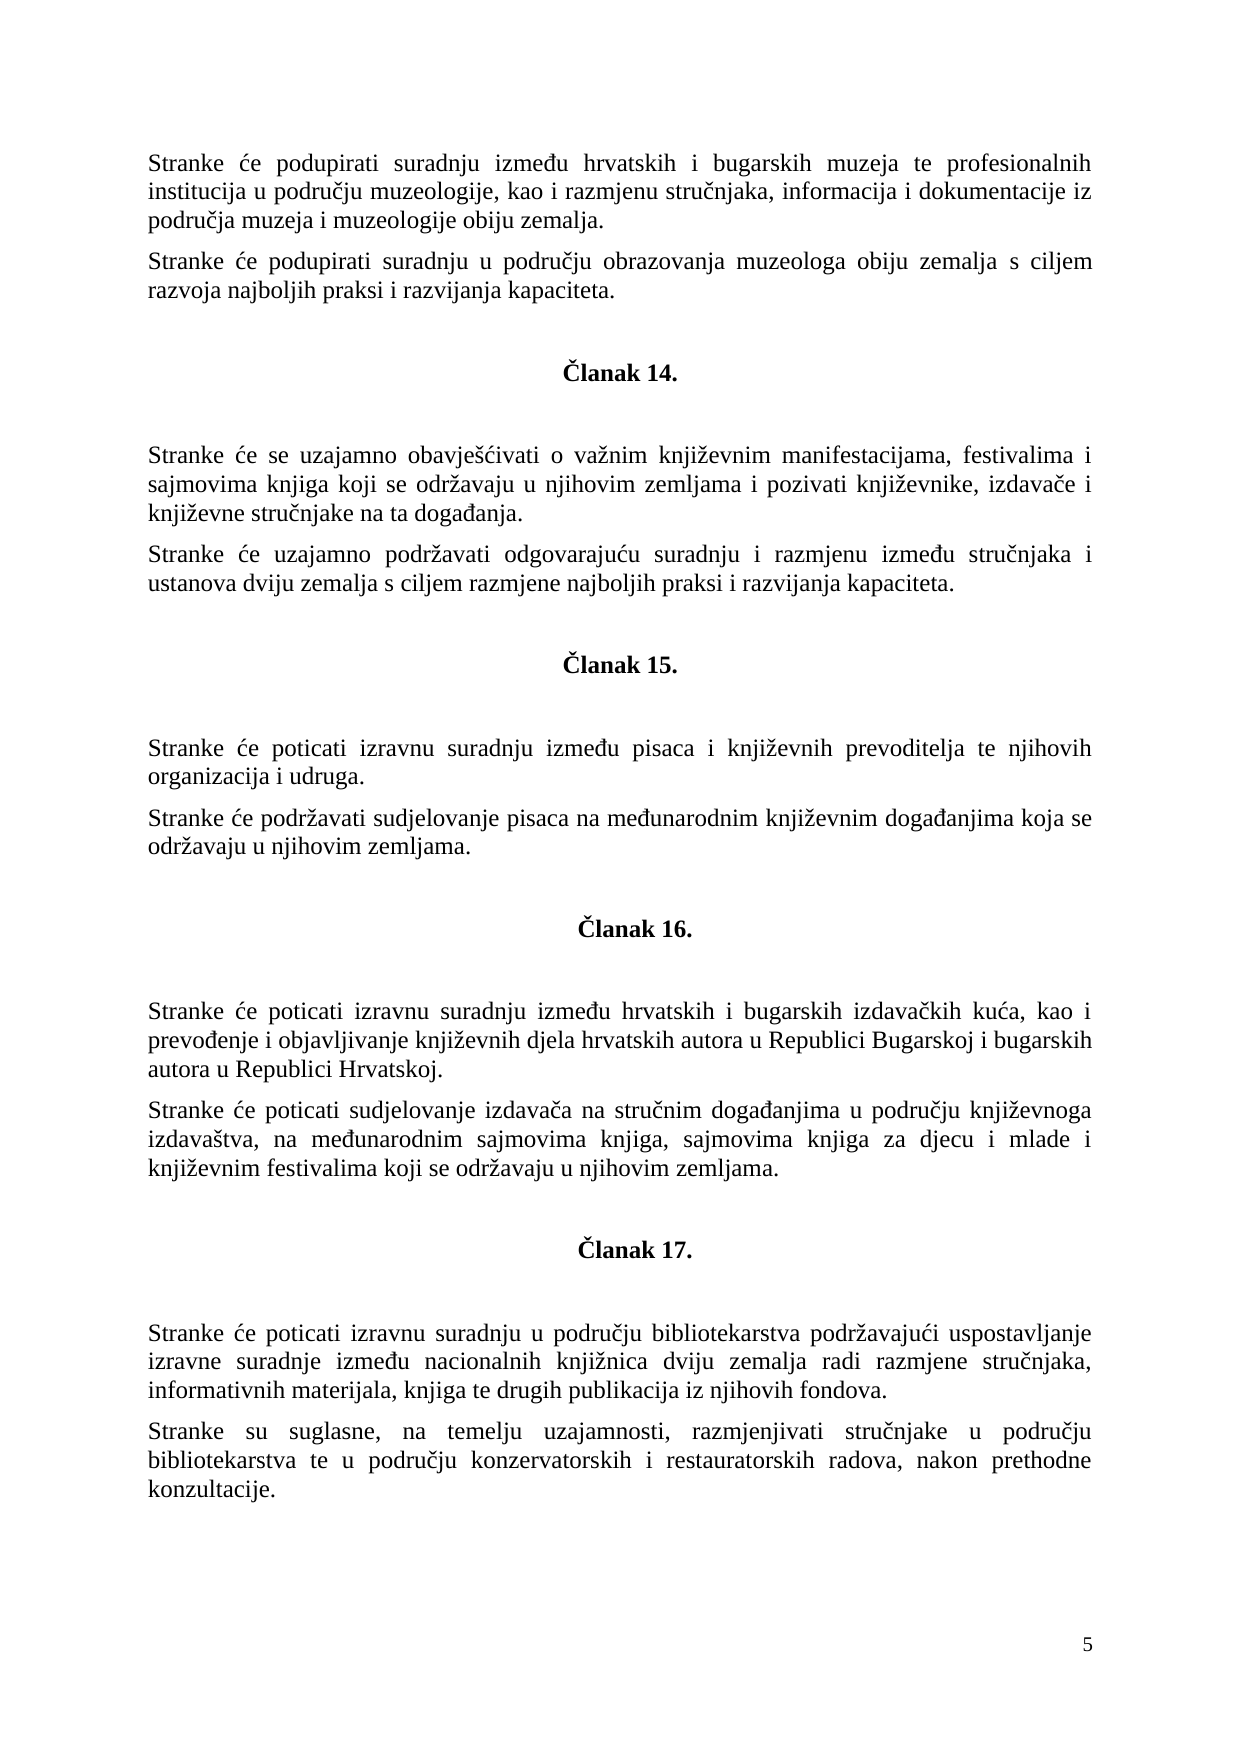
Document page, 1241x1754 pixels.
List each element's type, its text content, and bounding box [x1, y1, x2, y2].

text Stranke će poticati izravnu suradnju u području bibliotekarstva podržavajući uspostavljanje izravne suradnje između nacionalnih knjižnica dviju zemalja radi razmjene stručnjaka, informativnih materijala, knjiga te drugih publikacija iz njihovih fondova. [148, 1318, 1093, 1404]
text Stranke će podržavati sudjelovanje pisaca na međunarodnim književnim događanjima koja se održavaju u njihovim zemljama. [148, 803, 1093, 860]
text Stranke će se uzajamno obavješćivati o važnim književnim manifestacijama, festivalima i sajmovima knjiga koji se održavaju u njihovim zemljama i pozivati književnike, izdavače i književne stručnjake na ta događanja. [148, 440, 1093, 526]
text Stranke će poticati sudjelovanje izdavača na stručnim događanjima u području književnoga izdavaštva, na međunarodnim sajmovima knjiga, sajmovima knjiga za djecu i mlade i književnim festivalima koji se održavaju u njihovim zemljama. [148, 1095, 1093, 1181]
text Stranke će poticati izravnu suradnju između hrvatskih i bugarskih izdavačkih kuća, kao i prevođenje i objavljivanje književnih djela hrvatskih autora u Republici Bugarskoj i bugarskih autora u Republici Hrvatskoj. [148, 996, 1093, 1083]
text Stranke će podupirati suradnju između hrvatskih i bugarskih muzeja te profesionalnih institucija u području muzeologije, kao i razmjenu stručnjaka, informacija i dokumentacije iz područja muzeja i muzeologije obiju zemalja. [148, 148, 1093, 234]
text Članak 15. [148, 650, 1093, 679]
text Članak 16. [177, 914, 1093, 943]
text Stranke će podupirati suradnju u području obrazovanja muzeologa obiju zemalja s ciljem razvoja najboljih praksi i razvijanja kapaciteta. [148, 246, 1093, 304]
text Stranke su suglasne, na temelju uzajamnosti, razmjenjivati stručnjake u području bibliotekarstva te u području konzervatorskih i restauratorskih radova, nakon prethodne konzultacije. [148, 1416, 1093, 1503]
text Stranke će uzajamno podržavati odgovarajuću suradnju i razmjenu između stručnjaka i ustanova dviju zemalja s ciljem razmjene najboljih praksi i razvijanja kapaciteta. [148, 539, 1093, 596]
text Članak 17. [177, 1235, 1093, 1264]
text Stranke će poticati izravnu suradnju između pisaca i književnih prevoditelja te njihovih organizacija i udruga. [148, 733, 1093, 790]
text Članak 14. [148, 358, 1093, 386]
